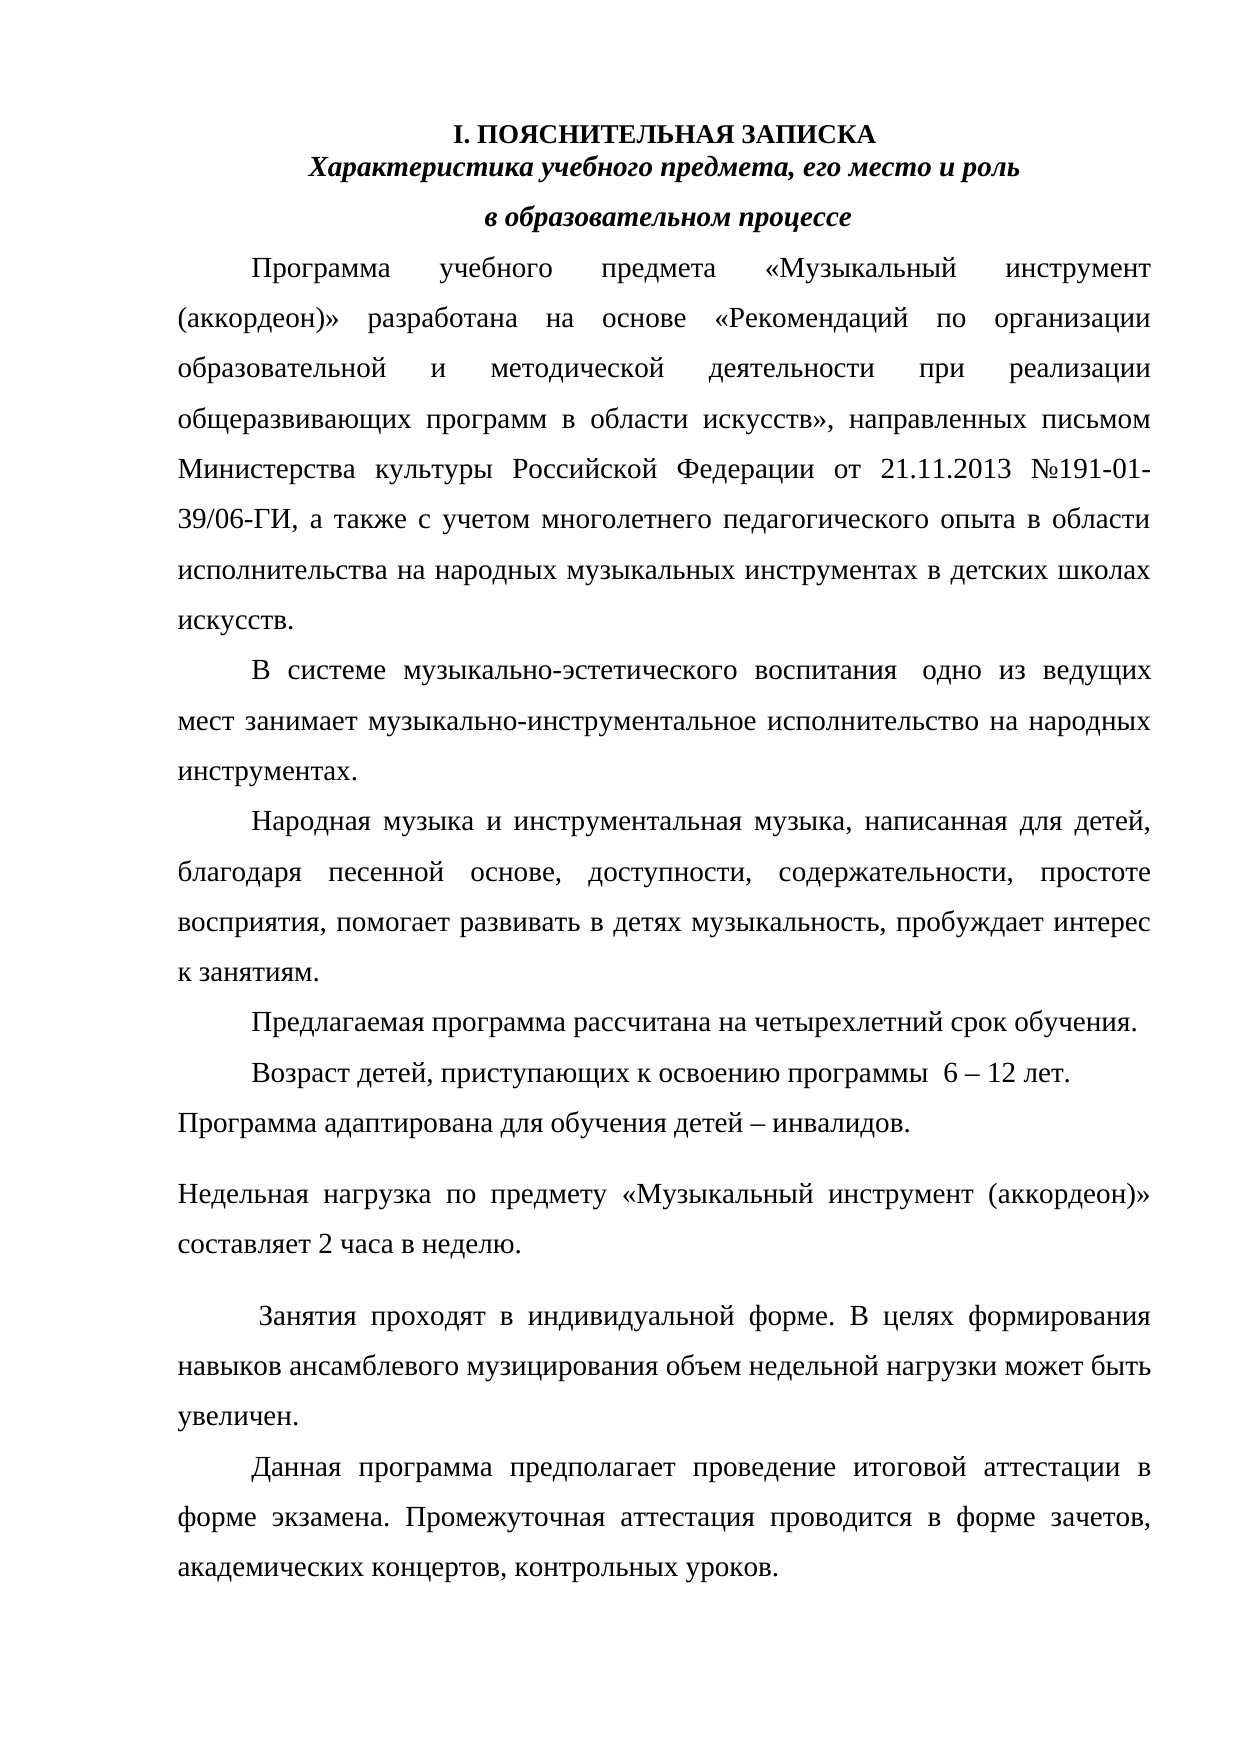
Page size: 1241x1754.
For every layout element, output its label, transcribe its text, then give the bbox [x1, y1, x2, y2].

text Программа учебного предмета «Музыкальный инструмент (аккордеон)» разработана на основе «Рекомендаций по организации образовательной и методической деятельности при реализации общеразвивающих программ в области искусств», направленных письмом Министерства культуры Российской Федерации от 21.11.2013 №191-01-39/06-ГИ, а также с учетом многолетнего педагогического опыта в области исполнительства на народных музыкальных инструментах в детских школах искусств. [177, 250, 1152, 636]
text Народная музыка и инструментальная музыка, написанная для детей, благодаря песенной основе, доступности, содержательности, простоте восприятия, помогает развивать в детях музыкальность, пробуждает интерес к занятиям. [177, 803, 1152, 988]
text Программа адаптирована для обучения детей – инвалидов. [177, 1105, 1152, 1139]
text Характеристика учебного предмета, его место и роль [177, 149, 1152, 183]
text Недельная нагрузка по предмету «Музыкальный инструмент (аккордеон)» составляет 2 часа в неделю. [177, 1176, 1152, 1260]
text в образовательном процессе [177, 199, 1152, 233]
text В системе музыкально-эстетического воспитания одно из ведущих мест занимает музыкально-инструментальное исполнительство на народных инструментах. [177, 652, 1152, 787]
text Занятия проходят в индивидуальной форме. В целях формирования навыков ансамблевого музицирования объем недельной нагрузки может быть увеличен. [177, 1298, 1152, 1432]
text I. ПОЯСНИТЕЛЬНАЯ ЗАПИСКА [177, 118, 1152, 149]
text Предлагаемая программа рассчитана на четырехлетний срок обучения. [177, 1004, 1152, 1038]
text Возраст детей, приступающих к освоению программы 6 – 12 лет. [177, 1055, 1152, 1088]
text Данная программа предполагает проведение итоговой аттестации в форме экзамена. Промежуточная аттестация проводится в форме зачетов, академических концертов, контрольных уроков. [177, 1449, 1152, 1583]
